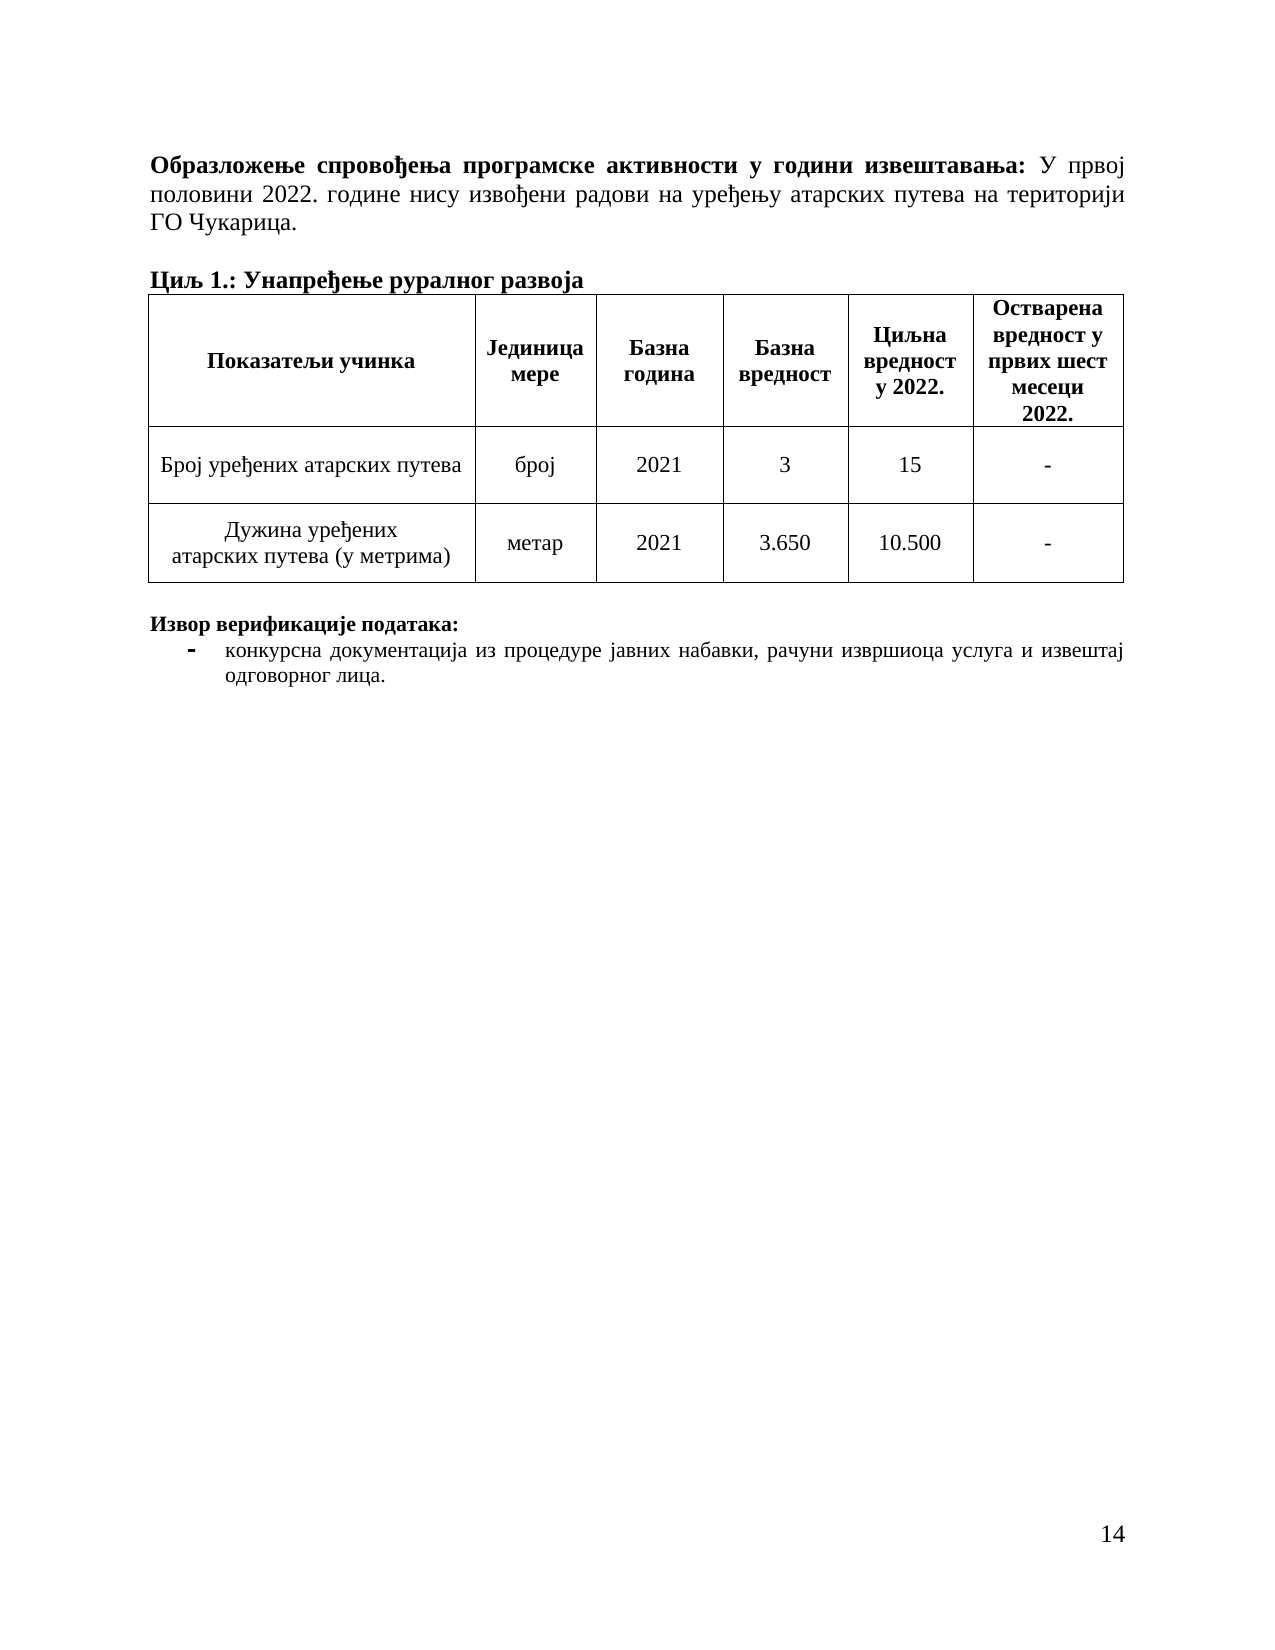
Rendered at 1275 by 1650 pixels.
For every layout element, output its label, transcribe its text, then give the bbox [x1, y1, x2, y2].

table_cell Дужина уређених атарских путева (у метрима) [149, 504, 475, 582]
text Циљ 1.: Унапређење руралног развоја [150, 265, 1125, 294]
table_cell - [974, 504, 1123, 582]
text Образложење спровођења програмске активности у години извештавања: У првој половини 2022. године нису извођени радови на уређењу атарских путева на територији ГО Чукарица. [150, 150, 1125, 236]
table_cell - [974, 427, 1123, 503]
table_cell 15 [849, 427, 973, 503]
text Извор верификације података: [150, 611, 1125, 637]
table_header Базна година [597, 295, 723, 426]
table_cell Број уређених атарских путева [149, 427, 475, 503]
table_header Јединица мере [476, 295, 596, 426]
table_cell број [476, 427, 596, 503]
table_header Циљна вредност у 2022. [849, 295, 973, 426]
table_cell 10.500 [849, 504, 973, 582]
table_cell метар [476, 504, 596, 582]
table_cell 2021 [597, 427, 723, 503]
table_header Базна вредност [724, 295, 848, 426]
table_header Остварена вредност у првих шест месеци 2022. [974, 295, 1123, 426]
table_cell 3 [724, 427, 848, 503]
list конкурсна документација из процедуре јавних набавки, рачуни извршиоца услуга и извештај одговорног лица. [187, 637, 1125, 687]
table_header Показатељи учинка [149, 295, 475, 426]
table_cell 3.650 [724, 504, 848, 582]
table_cell 2021 [597, 504, 723, 582]
